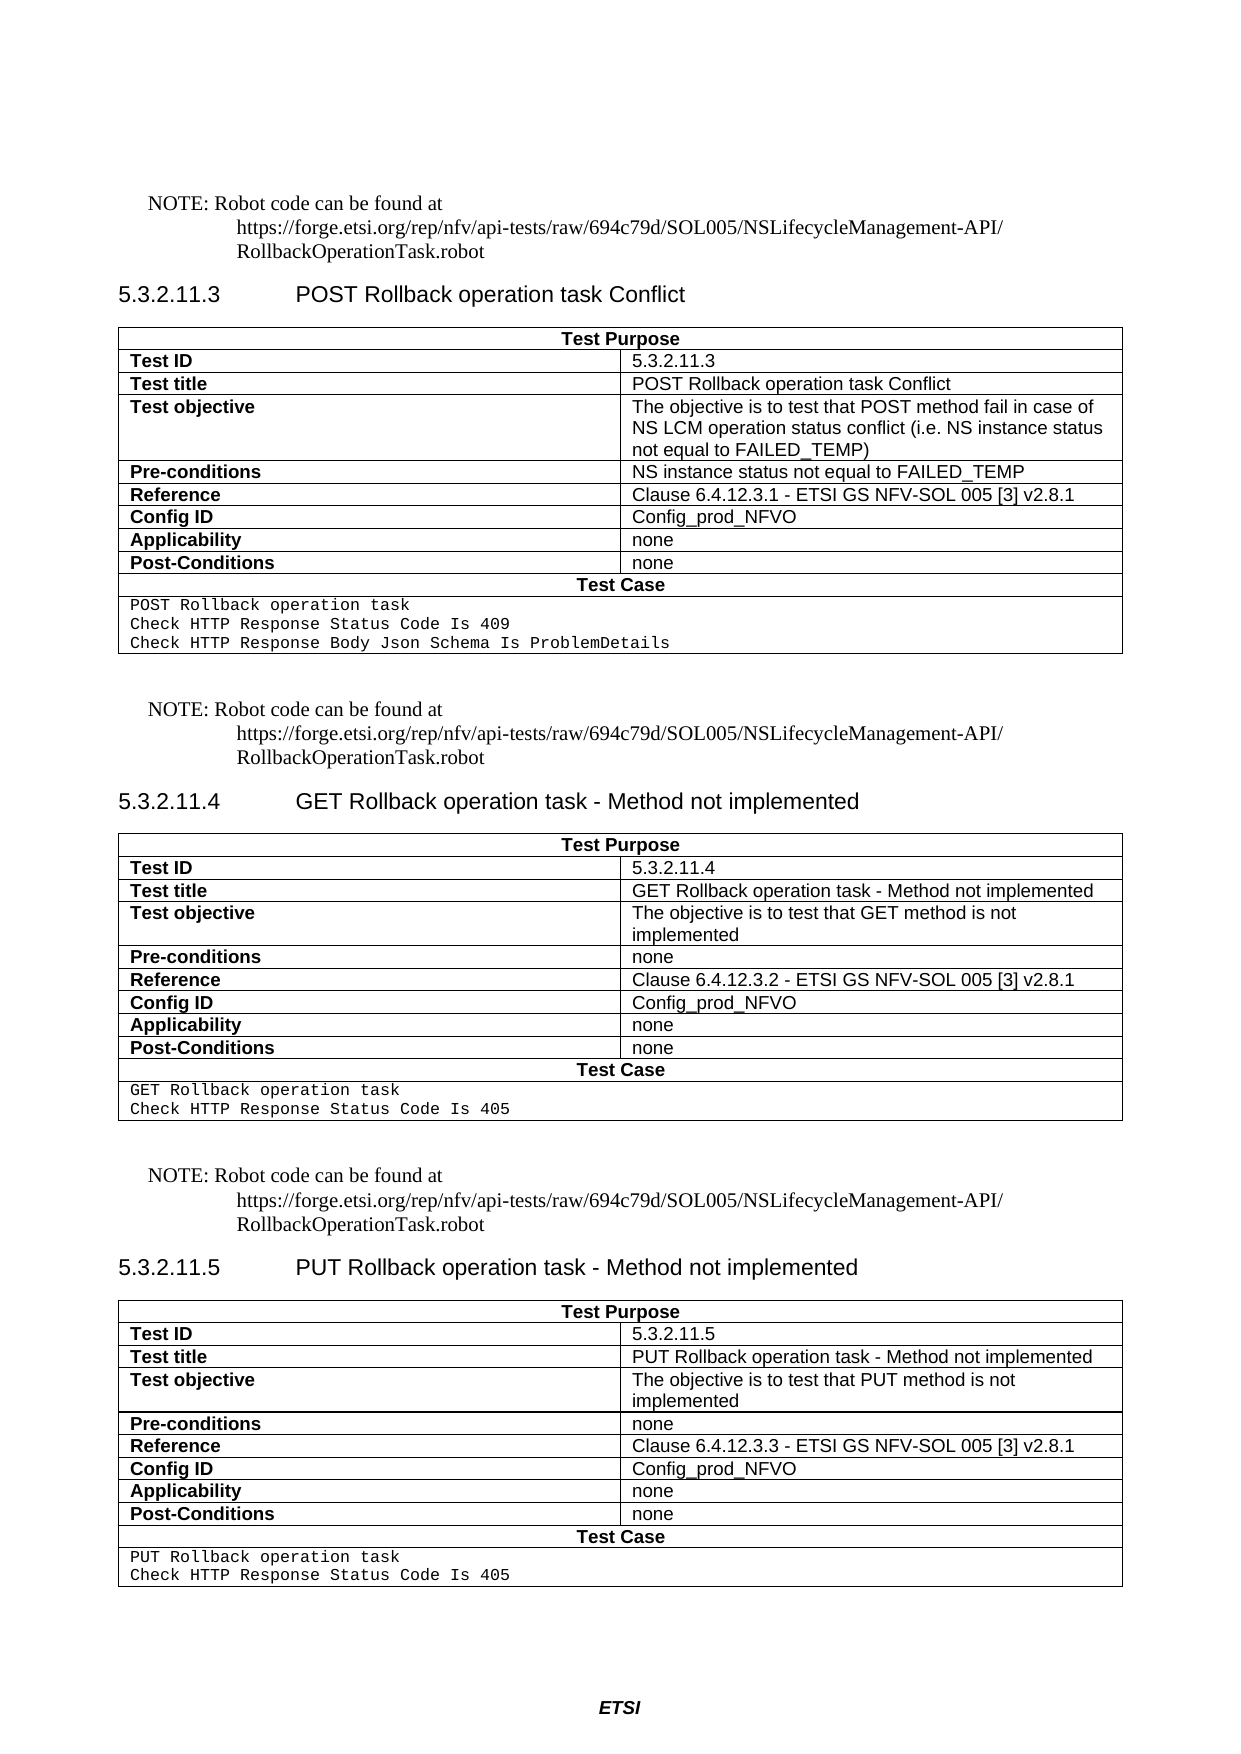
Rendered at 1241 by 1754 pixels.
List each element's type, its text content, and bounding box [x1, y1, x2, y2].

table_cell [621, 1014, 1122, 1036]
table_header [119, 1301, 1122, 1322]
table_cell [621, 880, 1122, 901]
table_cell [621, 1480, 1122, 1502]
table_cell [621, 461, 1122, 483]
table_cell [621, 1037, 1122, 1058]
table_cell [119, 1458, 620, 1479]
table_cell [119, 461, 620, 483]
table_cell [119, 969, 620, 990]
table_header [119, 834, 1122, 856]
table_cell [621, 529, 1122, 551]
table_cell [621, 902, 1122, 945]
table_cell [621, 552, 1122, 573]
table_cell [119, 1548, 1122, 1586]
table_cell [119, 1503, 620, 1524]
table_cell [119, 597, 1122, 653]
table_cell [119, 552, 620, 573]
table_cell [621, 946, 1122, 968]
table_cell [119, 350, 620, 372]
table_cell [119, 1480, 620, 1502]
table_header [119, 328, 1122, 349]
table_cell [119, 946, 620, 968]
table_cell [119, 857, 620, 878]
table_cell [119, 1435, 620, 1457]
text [148, 1163, 1122, 1236]
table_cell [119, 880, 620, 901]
subtitle 5.3.2.11.5 PUT Rollback operation task - Method not implemented [118, 1254, 1122, 1281]
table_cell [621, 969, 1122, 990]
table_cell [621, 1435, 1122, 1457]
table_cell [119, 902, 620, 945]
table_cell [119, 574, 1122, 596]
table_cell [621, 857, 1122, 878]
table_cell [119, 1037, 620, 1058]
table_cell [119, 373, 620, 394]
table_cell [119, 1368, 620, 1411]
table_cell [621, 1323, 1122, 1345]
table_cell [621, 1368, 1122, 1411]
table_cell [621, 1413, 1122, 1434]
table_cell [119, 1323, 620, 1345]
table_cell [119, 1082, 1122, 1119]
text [148, 191, 1122, 263]
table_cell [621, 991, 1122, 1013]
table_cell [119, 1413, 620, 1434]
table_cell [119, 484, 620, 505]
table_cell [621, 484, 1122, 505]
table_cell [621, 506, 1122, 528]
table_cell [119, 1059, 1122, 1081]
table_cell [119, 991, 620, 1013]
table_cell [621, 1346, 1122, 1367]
subtitle 5.3.2.11.3 POST Rollback operation task Conflict [118, 281, 1122, 308]
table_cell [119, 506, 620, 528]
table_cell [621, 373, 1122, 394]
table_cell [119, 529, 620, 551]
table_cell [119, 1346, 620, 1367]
subtitle 5.3.2.11.4 GET Rollback operation task - Method not implemented [118, 788, 1122, 814]
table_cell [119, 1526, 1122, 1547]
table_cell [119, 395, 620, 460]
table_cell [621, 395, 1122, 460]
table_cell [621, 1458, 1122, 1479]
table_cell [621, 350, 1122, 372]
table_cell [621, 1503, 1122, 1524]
text NOTE: Robot code can be found at https://forge.etsi.org/rep/nfv/api-tests/raw/694c79d/SOL005/NSLifecycleManagement-API/RollbackOperationTask.robot [148, 697, 1122, 769]
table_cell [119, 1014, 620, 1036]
